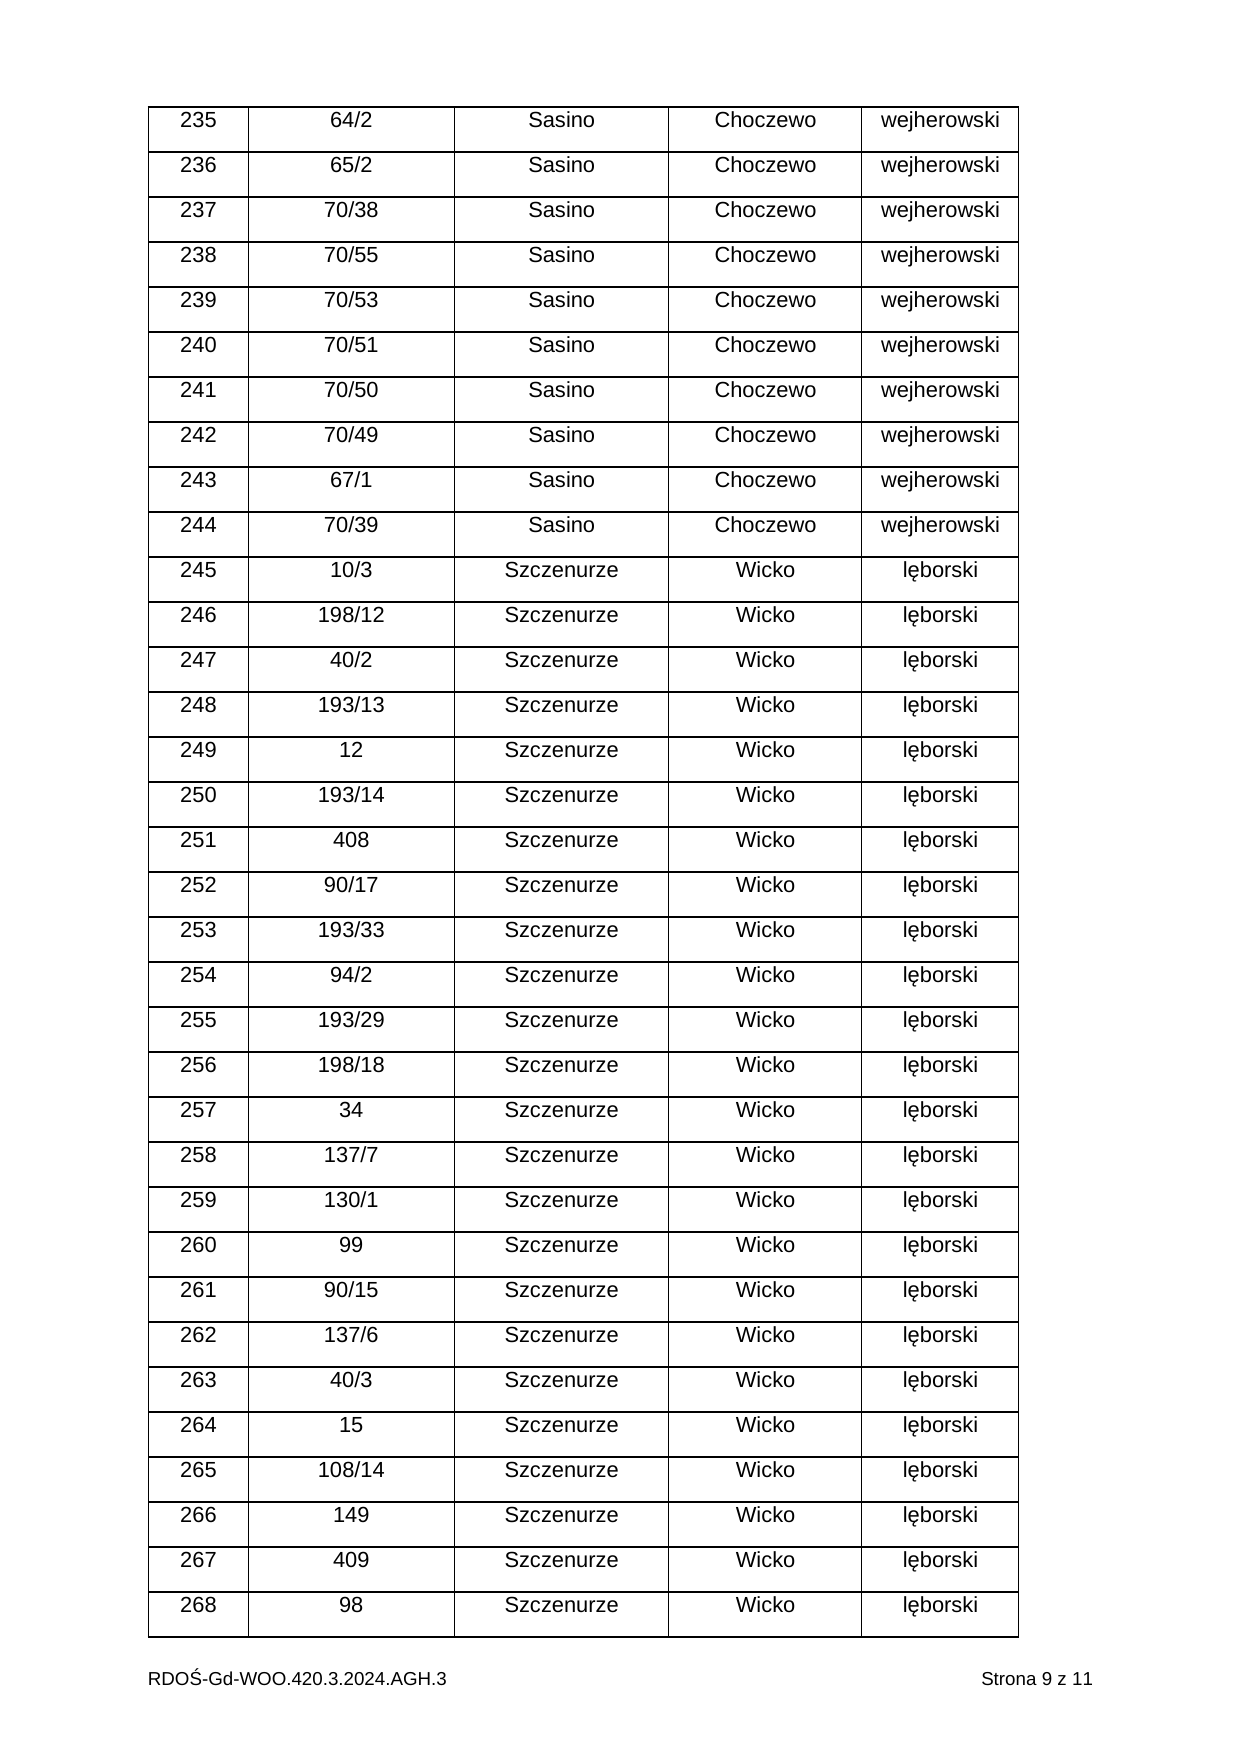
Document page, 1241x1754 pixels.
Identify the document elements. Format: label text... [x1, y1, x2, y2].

table_cell Szczenurze [455, 1503, 668, 1546]
table_cell 193/33 [249, 918, 454, 961]
table_cell 15 [249, 1413, 454, 1456]
table_cell Wicko [669, 1548, 861, 1591]
table_cell 70/55 [249, 243, 454, 286]
table_cell lęborski [862, 1233, 1018, 1276]
table_cell Szczenurze [455, 1323, 668, 1366]
table_cell lęborski [862, 1008, 1018, 1051]
table_cell Wicko [669, 1503, 861, 1546]
table_cell Szczenurze [455, 963, 668, 1006]
table_cell 90/15 [249, 1278, 454, 1321]
table_cell lęborski [862, 1368, 1018, 1411]
table_cell Szczenurze [455, 828, 668, 871]
table_cell lęborski [862, 963, 1018, 1006]
table_cell 130/1 [249, 1188, 454, 1231]
table_cell 237 [149, 198, 248, 241]
table_cell 246 [149, 603, 248, 646]
table_cell Wicko [669, 1413, 861, 1456]
table_cell 409 [249, 1548, 454, 1591]
table_cell Sasino [455, 423, 668, 466]
table_cell wejherowski [862, 513, 1018, 556]
table_cell 239 [149, 288, 248, 331]
table_cell 249 [149, 738, 248, 781]
table_cell Szczenurze [455, 873, 668, 916]
table_cell Wicko [669, 1458, 861, 1501]
table_cell 198/18 [249, 1053, 454, 1096]
table_cell Szczenurze [455, 918, 668, 961]
table_cell Szczenurze [455, 1278, 668, 1321]
table_cell 70/49 [249, 423, 454, 466]
table_cell 259 [149, 1188, 248, 1231]
table_cell 262 [149, 1323, 248, 1366]
table_cell Sasino [455, 333, 668, 376]
table_cell 408 [249, 828, 454, 871]
table_cell 70/51 [249, 333, 454, 376]
table_cell Szczenurze [455, 648, 668, 691]
table_cell wejherowski [862, 333, 1018, 376]
table_cell 98 [249, 1593, 454, 1636]
table_cell lęborski [862, 873, 1018, 916]
table_cell lęborski [862, 783, 1018, 826]
table_cell Szczenurze [455, 783, 668, 826]
table_cell Wicko [669, 918, 861, 961]
table_cell lęborski [862, 558, 1018, 601]
table_cell wejherowski [862, 468, 1018, 511]
table_cell 108/14 [249, 1458, 454, 1501]
table_cell Sasino [455, 153, 668, 196]
table_cell 248 [149, 693, 248, 736]
table_cell lęborski [862, 693, 1018, 736]
table_cell Choczewo [669, 153, 861, 196]
table_cell Szczenurze [455, 1188, 668, 1231]
table_cell 251 [149, 828, 248, 871]
table_cell 10/3 [249, 558, 454, 601]
table_cell Wicko [669, 1278, 861, 1321]
table_cell Wicko [669, 1593, 861, 1636]
table_cell 252 [149, 873, 248, 916]
table_cell wejherowski [862, 423, 1018, 466]
table_cell 193/29 [249, 1008, 454, 1051]
table_cell Szczenurze [455, 603, 668, 646]
table_cell 70/38 [249, 198, 454, 241]
table_cell Szczenurze [455, 1593, 668, 1636]
table_cell Wicko [669, 1323, 861, 1366]
table_cell 266 [149, 1503, 248, 1546]
table_cell 267 [149, 1548, 248, 1591]
table_cell 263 [149, 1368, 248, 1411]
table_cell 198/12 [249, 603, 454, 646]
table_cell lęborski [862, 918, 1018, 961]
table_cell 94/2 [249, 963, 454, 1006]
table_cell Wicko [669, 828, 861, 871]
table_cell Wicko [669, 1368, 861, 1411]
table_cell Wicko [669, 963, 861, 1006]
table_cell 264 [149, 1413, 248, 1456]
table_cell 258 [149, 1143, 248, 1186]
table_cell lęborski [862, 1098, 1018, 1141]
table_cell Szczenurze [455, 738, 668, 781]
table_cell 67/1 [249, 468, 454, 511]
table_cell 254 [149, 963, 248, 1006]
table_cell 40/3 [249, 1368, 454, 1411]
table_cell Szczenurze [455, 1458, 668, 1501]
table_cell 253 [149, 918, 248, 961]
table_cell Choczewo [669, 378, 861, 421]
table_cell 99 [249, 1233, 454, 1276]
table_cell 268 [149, 1593, 248, 1636]
table_cell Sasino [455, 468, 668, 511]
table_cell 12 [249, 738, 454, 781]
table_cell 40/2 [249, 648, 454, 691]
table_cell lęborski [862, 1503, 1018, 1546]
table_cell Wicko [669, 1188, 861, 1231]
table_cell Szczenurze [455, 1098, 668, 1141]
table_cell lęborski [862, 1053, 1018, 1096]
table_cell wejherowski [862, 198, 1018, 241]
table_cell 257 [149, 1098, 248, 1141]
table_cell 90/17 [249, 873, 454, 916]
table_cell 193/13 [249, 693, 454, 736]
table_cell 255 [149, 1008, 248, 1051]
table_cell Szczenurze [455, 1413, 668, 1456]
table_cell 256 [149, 1053, 248, 1096]
table_cell 149 [249, 1503, 454, 1546]
table_cell Szczenurze [455, 1548, 668, 1591]
table_cell 245 [149, 558, 248, 601]
table_cell Wicko [669, 783, 861, 826]
table_cell 193/14 [249, 783, 454, 826]
table_cell Choczewo [669, 288, 861, 331]
table_cell Wicko [669, 1143, 861, 1186]
table_cell Choczewo [669, 333, 861, 376]
table_cell Szczenurze [455, 558, 668, 601]
table_cell lęborski [862, 828, 1018, 871]
table_cell Wicko [669, 648, 861, 691]
table_cell Choczewo [669, 513, 861, 556]
table_cell 137/6 [249, 1323, 454, 1366]
table_cell lęborski [862, 1548, 1018, 1591]
table_cell 70/50 [249, 378, 454, 421]
table_cell Wicko [669, 873, 861, 916]
table_cell 242 [149, 423, 248, 466]
table_cell 247 [149, 648, 248, 691]
table_cell 250 [149, 783, 248, 826]
table_cell 65/2 [249, 153, 454, 196]
table_cell Choczewo [669, 468, 861, 511]
table_cell wejherowski [862, 153, 1018, 196]
table_cell wejherowski [862, 288, 1018, 331]
table_cell 236 [149, 153, 248, 196]
table_cell 235 [149, 108, 248, 151]
table_cell Wicko [669, 1053, 861, 1096]
table_cell wejherowski [862, 378, 1018, 421]
table_cell Szczenurze [455, 1008, 668, 1051]
table_cell 244 [149, 513, 248, 556]
table_cell 265 [149, 1458, 248, 1501]
table_cell Szczenurze [455, 1143, 668, 1186]
table_cell Wicko [669, 693, 861, 736]
table_cell 70/53 [249, 288, 454, 331]
table_cell 64/2 [249, 108, 454, 151]
table_cell Wicko [669, 558, 861, 601]
table_cell lęborski [862, 1593, 1018, 1636]
table_cell 70/39 [249, 513, 454, 556]
table_cell lęborski [862, 1188, 1018, 1231]
table_cell lęborski [862, 1413, 1018, 1456]
table_cell Wicko [669, 1008, 861, 1051]
table_cell Choczewo [669, 423, 861, 466]
table_cell lęborski [862, 1458, 1018, 1501]
table_cell Wicko [669, 603, 861, 646]
table_cell Sasino [455, 198, 668, 241]
table_cell 261 [149, 1278, 248, 1321]
table_cell wejherowski [862, 243, 1018, 286]
table_cell Sasino [455, 243, 668, 286]
table_cell Choczewo [669, 198, 861, 241]
table_cell Choczewo [669, 243, 861, 286]
table_cell 137/7 [249, 1143, 454, 1186]
table_cell 34 [249, 1098, 454, 1141]
table_cell lęborski [862, 738, 1018, 781]
table_cell lęborski [862, 648, 1018, 691]
table_cell Sasino [455, 513, 668, 556]
table_cell 243 [149, 468, 248, 511]
table_cell Sasino [455, 288, 668, 331]
table_cell 260 [149, 1233, 248, 1276]
table_cell Sasino [455, 108, 668, 151]
table_cell Wicko [669, 1098, 861, 1141]
table_cell Szczenurze [455, 1233, 668, 1276]
table_cell Wicko [669, 738, 861, 781]
table_cell Sasino [455, 378, 668, 421]
table_cell Choczewo [669, 108, 861, 151]
table_cell Szczenurze [455, 1368, 668, 1411]
table_cell 241 [149, 378, 248, 421]
table_cell 238 [149, 243, 248, 286]
table_cell 240 [149, 333, 248, 376]
table_cell Szczenurze [455, 1053, 668, 1096]
table_cell lęborski [862, 1143, 1018, 1186]
table_cell lęborski [862, 603, 1018, 646]
table_cell lęborski [862, 1323, 1018, 1366]
table_cell lęborski [862, 1278, 1018, 1321]
table_cell Szczenurze [455, 693, 668, 736]
table_cell wejherowski [862, 108, 1018, 151]
table_cell Wicko [669, 1233, 861, 1276]
